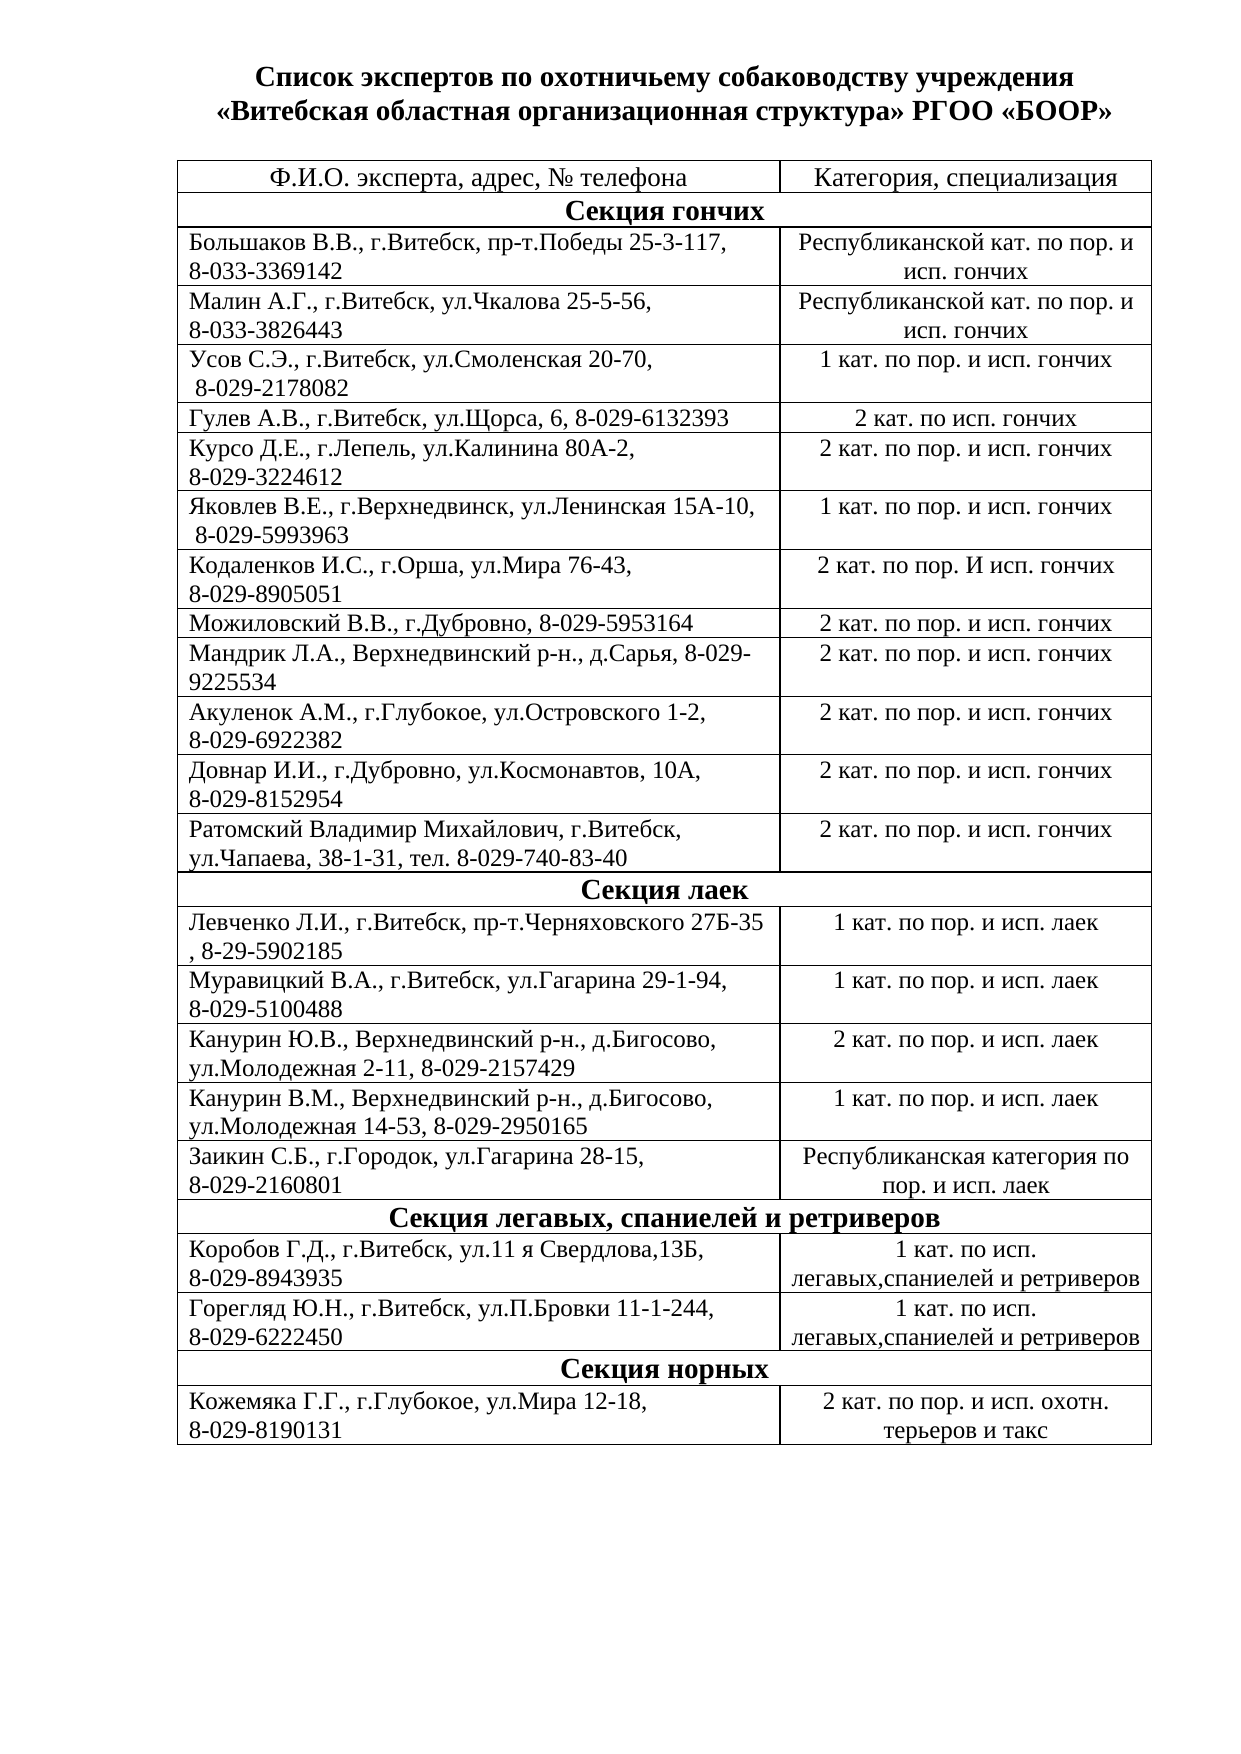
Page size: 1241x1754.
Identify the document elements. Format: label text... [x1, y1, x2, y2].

table_cell Можиловский В.В., г.Дубровно, 8-029-5953164 [178, 609, 779, 637]
table_cell Большаков В.В., г.Витебск, пр-т.Победы 25-3-117, 8-033-3369142 [178, 228, 779, 285]
table_cell 2 кат. по пор. и исп. охотн. терьеров и такс [781, 1386, 1151, 1443]
table_cell Левченко Л.И., г.Витебск, пр-т.Черняховского 27Б-35 , 8-29-5902185 [178, 907, 779, 964]
table_cell Кодаленков И.С., г.Орша, ул.Мира 76-43, 8-029-8905051 [178, 550, 779, 607]
table_cell 1 кат. по пор. и исп. гончих [781, 345, 1151, 402]
table_cell Секция норных [178, 1351, 1151, 1385]
table_cell Коробов Г.Д., г.Витебск, ул.11 я Свердлова,13Б, 8-029-8943935 [178, 1234, 779, 1292]
table_cell Секция гончих [178, 193, 1151, 226]
table_cell Секция легавых, спаниелей и ретриверов [178, 1200, 1151, 1233]
table_cell Канурин Ю.В., Верхнедвинский р-н., д.Бигосово, ул.Молодежная 2-11, 8-029-2157429 [178, 1024, 779, 1082]
table_cell 2 кат. по пор. и исп. гончих [781, 755, 1151, 813]
table_cell Канурин В.М., Верхнедвинский р-н., д.Бигосово, ул.Молодежная 14-53, 8-029-2950165 [178, 1083, 779, 1140]
table_cell Республиканской кат. по пор. и исп. гончих [781, 228, 1151, 285]
table_cell Малин А.Г., г.Витебск, ул.Чкалова 25-5-56, 8-033-3826443 [178, 286, 779, 343]
table_cell Муравицкий В.А., г.Витебск, ул.Гагарина 29-1-94, 8-029-5100488 [178, 966, 779, 1023]
table_cell Акуленок А.М., г.Глубокое, ул.Островского 1-2, 8-029-6922382 [178, 697, 779, 754]
table_cell 1 кат. по пор. и исп. лаек [781, 966, 1151, 1023]
table_cell 2 кат. по пор. и исп. гончих [781, 638, 1151, 696]
table_cell 1 кат. по пор. и исп. лаек [781, 1083, 1151, 1140]
table_cell 1 кат. по исп. легавых,спаниелей и ретриверов [781, 1234, 1151, 1292]
table_cell 2 кат. по пор. и исп. гончих [781, 433, 1151, 490]
table_cell 1 кат. по исп. легавых,спаниелей и ретриверов [781, 1293, 1151, 1350]
table_cell Довнар И.И., г.Дубровно, ул.Космонавтов, 10А, 8-029-8152954 [178, 755, 779, 813]
table_header Категория, специализация [781, 161, 1151, 192]
table_cell 2 кат. по пор. и исп. лаек [781, 1024, 1151, 1082]
table_cell Республиканская категория по пор. и исп. лаек [781, 1141, 1151, 1199]
table_cell 2 кат. по исп. гончих [781, 403, 1151, 432]
table_cell 2 кат. по пор. И исп. гончих [781, 550, 1151, 607]
table_cell 2 кат. по пор. и исп. гончих [781, 814, 1151, 871]
table_cell Курсо Д.Е., г.Лепель, ул.Калинина 80А-2, 8-029-3224612 [178, 433, 779, 490]
table_cell 2 кат. по пор. и исп. гончих [781, 697, 1151, 754]
table_cell Кожемяка Г.Г., г.Глубокое, ул.Мира 12-18, 8-029-8190131 [178, 1386, 779, 1443]
table_header Ф.И.О. эксперта, адрес, № телефона [178, 161, 779, 192]
table_cell Усов С.Э., г.Витебск, ул.Смоленская 20-70, 8-029-2178082 [178, 345, 779, 402]
table_cell Мандрик Л.А., Верхнедвинский р-н., д.Сарья, 8-029-9225534 [178, 638, 779, 696]
table_cell Гулев А.В., г.Витебск, ул.Щорса, 6, 8-029-6132393 [178, 403, 779, 432]
table_cell 2 кат. по пор. и исп. гончих [781, 609, 1151, 637]
table_cell Ратомский Владимир Михайлович, г.Витебск, ул.Чапаева, 38-1-31, тел. 8-029-740-83-40 [178, 814, 779, 871]
table_cell Яковлев В.Е., г.Верхнедвинск, ул.Ленинская 15А-10, 8-029-5993963 [178, 491, 779, 549]
text Список экспертов по охотничьему собаководству учреждения «Витебская областная организационная структура» РГОО «БООР» [177, 59, 1152, 126]
table_cell 1 кат. по пор. и исп. лаек [781, 907, 1151, 964]
table_cell Заикин С.Б., г.Городок, ул.Гагарина 28-15, 8-029-2160801 [178, 1141, 779, 1199]
table_cell 1 кат. по пор. и исп. гончих [781, 491, 1151, 549]
table_cell Республиканской кат. по пор. и исп. гончих [781, 286, 1151, 343]
table_cell Горегляд Ю.Н., г.Витебск, ул.П.Бровки 11-1-244, 8-029-6222450 [178, 1293, 779, 1350]
table_cell Секция лаек [178, 873, 1151, 906]
